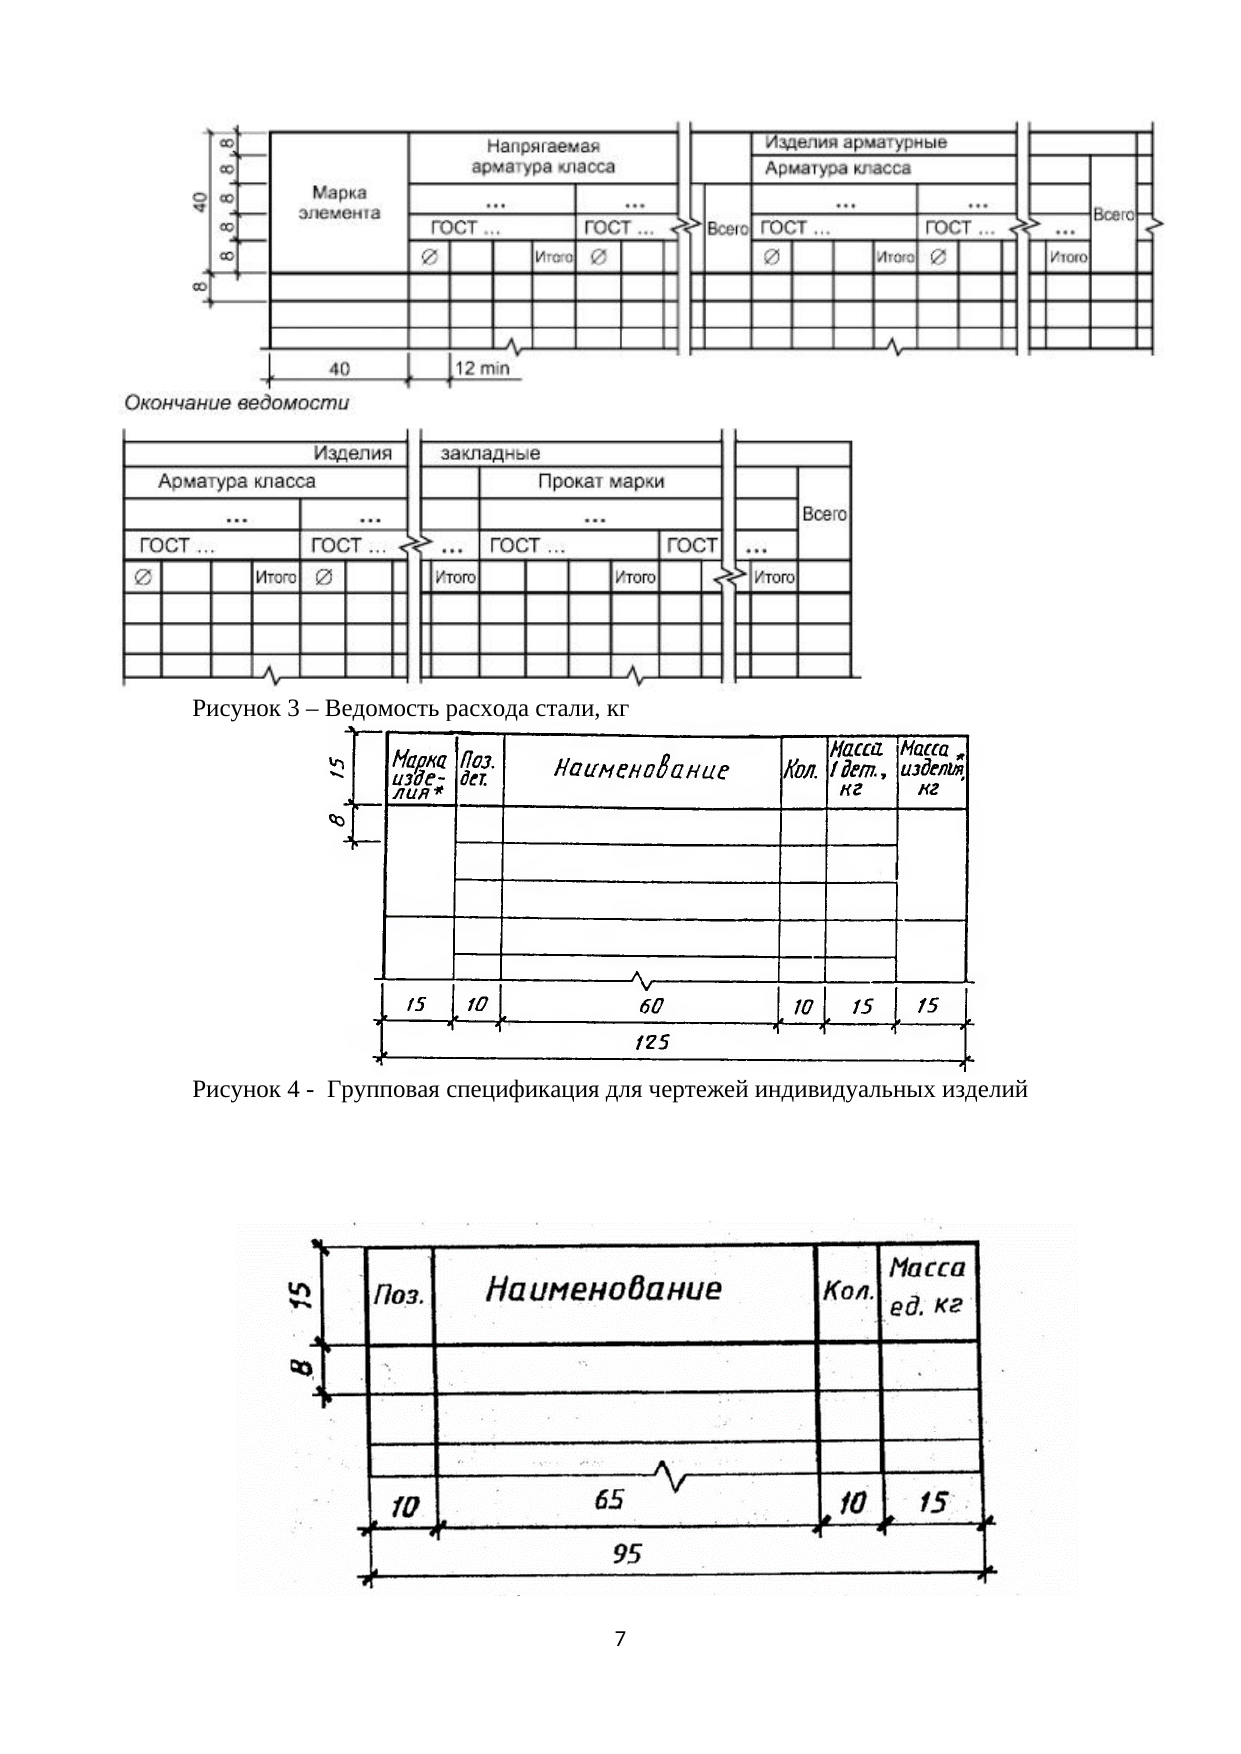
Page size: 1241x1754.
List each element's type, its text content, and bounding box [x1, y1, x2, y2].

text Рисунок 3 – Ведомость расхода стали, кг [118, 693, 1122, 721]
picture [118, 118, 1167, 693]
picture [322, 721, 992, 1075]
text Рисунок 4 - Групповая спецификация для чертежей индивидуальных изделий [118, 1074, 1122, 1103]
picture [234, 1218, 1080, 1596]
